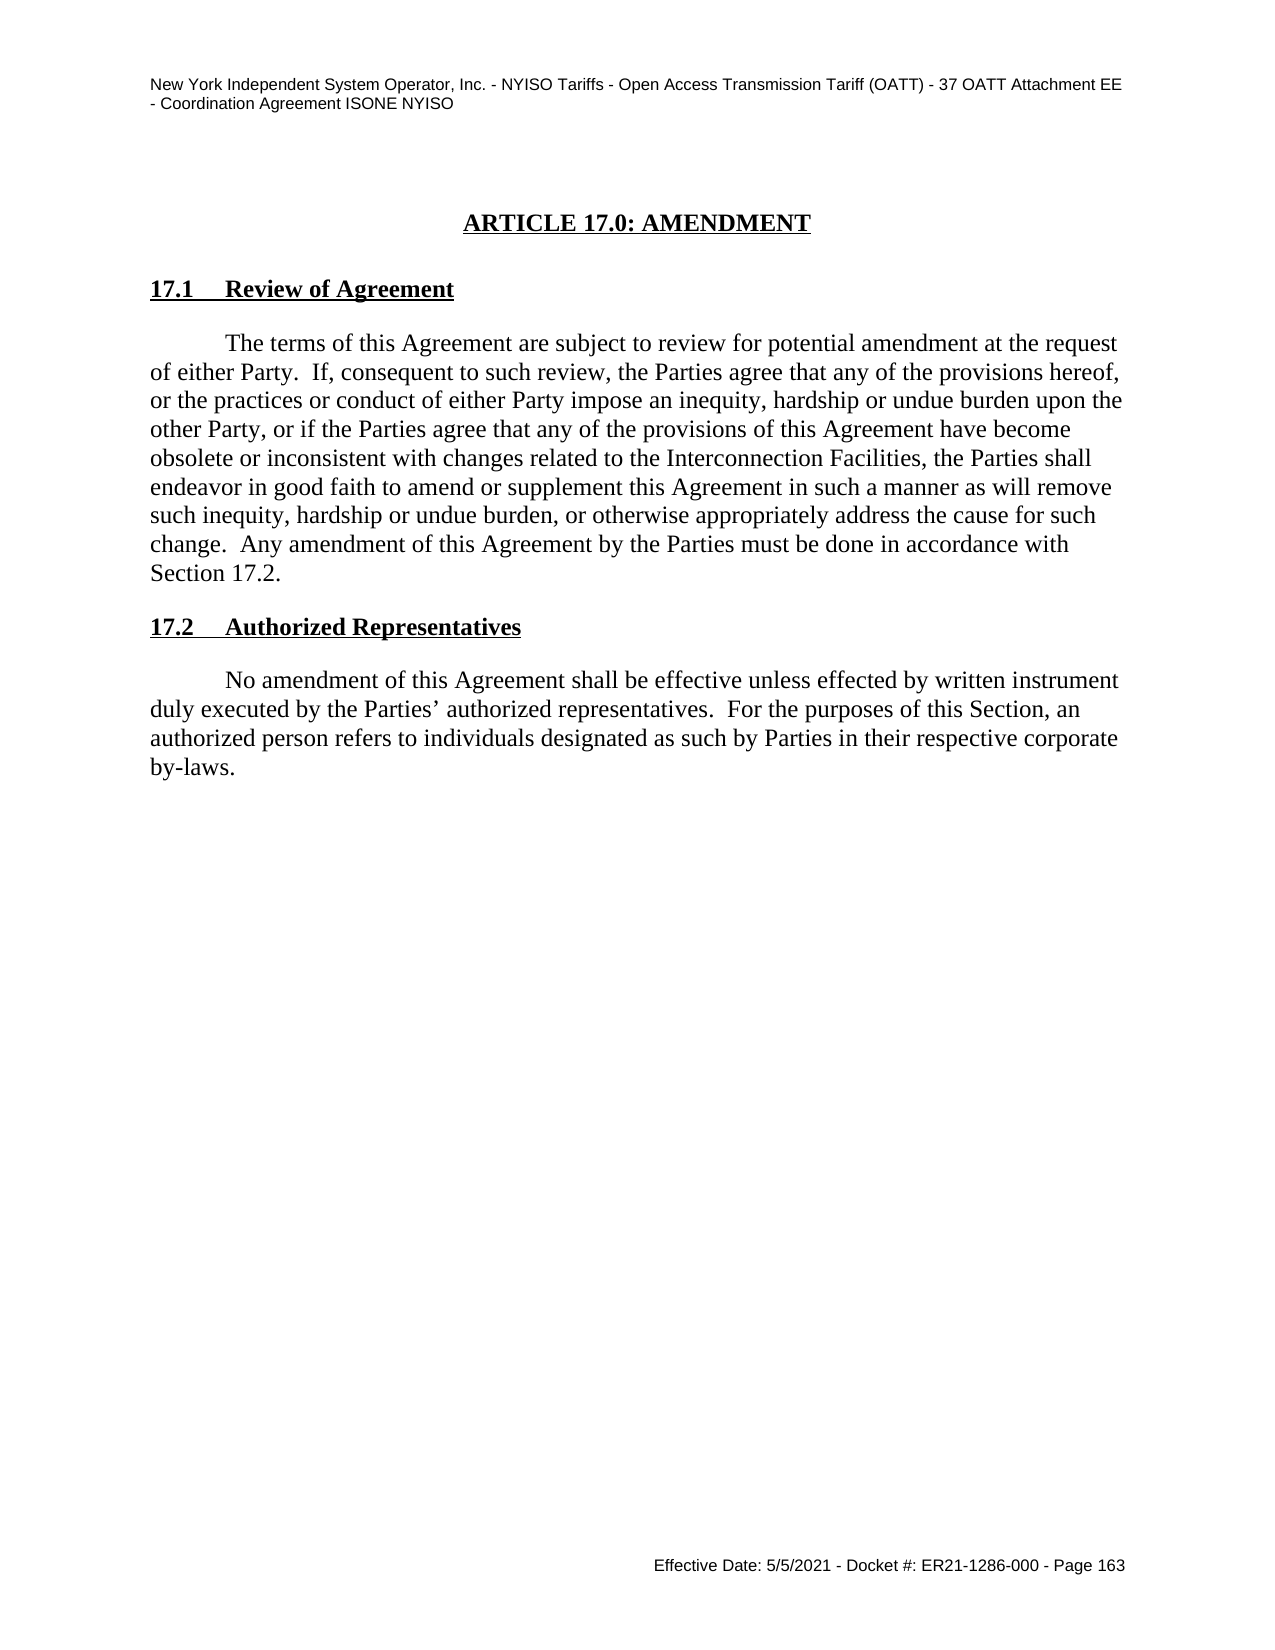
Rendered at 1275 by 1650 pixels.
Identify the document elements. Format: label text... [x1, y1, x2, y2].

subtitle 17.1 Review of Agreement [150, 274, 1125, 303]
subtitle 17.2 Authorized Representatives [150, 612, 1125, 641]
text The terms of this Agreement are subject to review for potential amendment at the request of either Party. If, consequent to such review, the Parties agree that any of the provisions hereof, or the practices or conduct of either Party impose an inequity, hardship or undue burden upon the other Party, or if the Parties agree that any of the provisions of this Agreement have become obsolete or inconsistent with changes related to the Interconnection Facilities, the Parties shall endeavor in good faith to amend or supplement this Agreement in such a manner as will remove such inequity, hardship or undue burden, or otherwise appropriately address the cause for such change. Any amendment of this Agreement by the Parties must be done in accordance with Section 17.2. [150, 328, 1125, 587]
subtitle ARTICLE 17.0: AMENDMENT [150, 208, 1123, 237]
text No amendment of this Agreement shall be effective unless effected by written instrument duly executed by the Parties’ authorized representatives. For the purposes of this Section, an authorized person refers to individuals designated as such by Parties in their respective corporate by-laws. [150, 666, 1125, 781]
